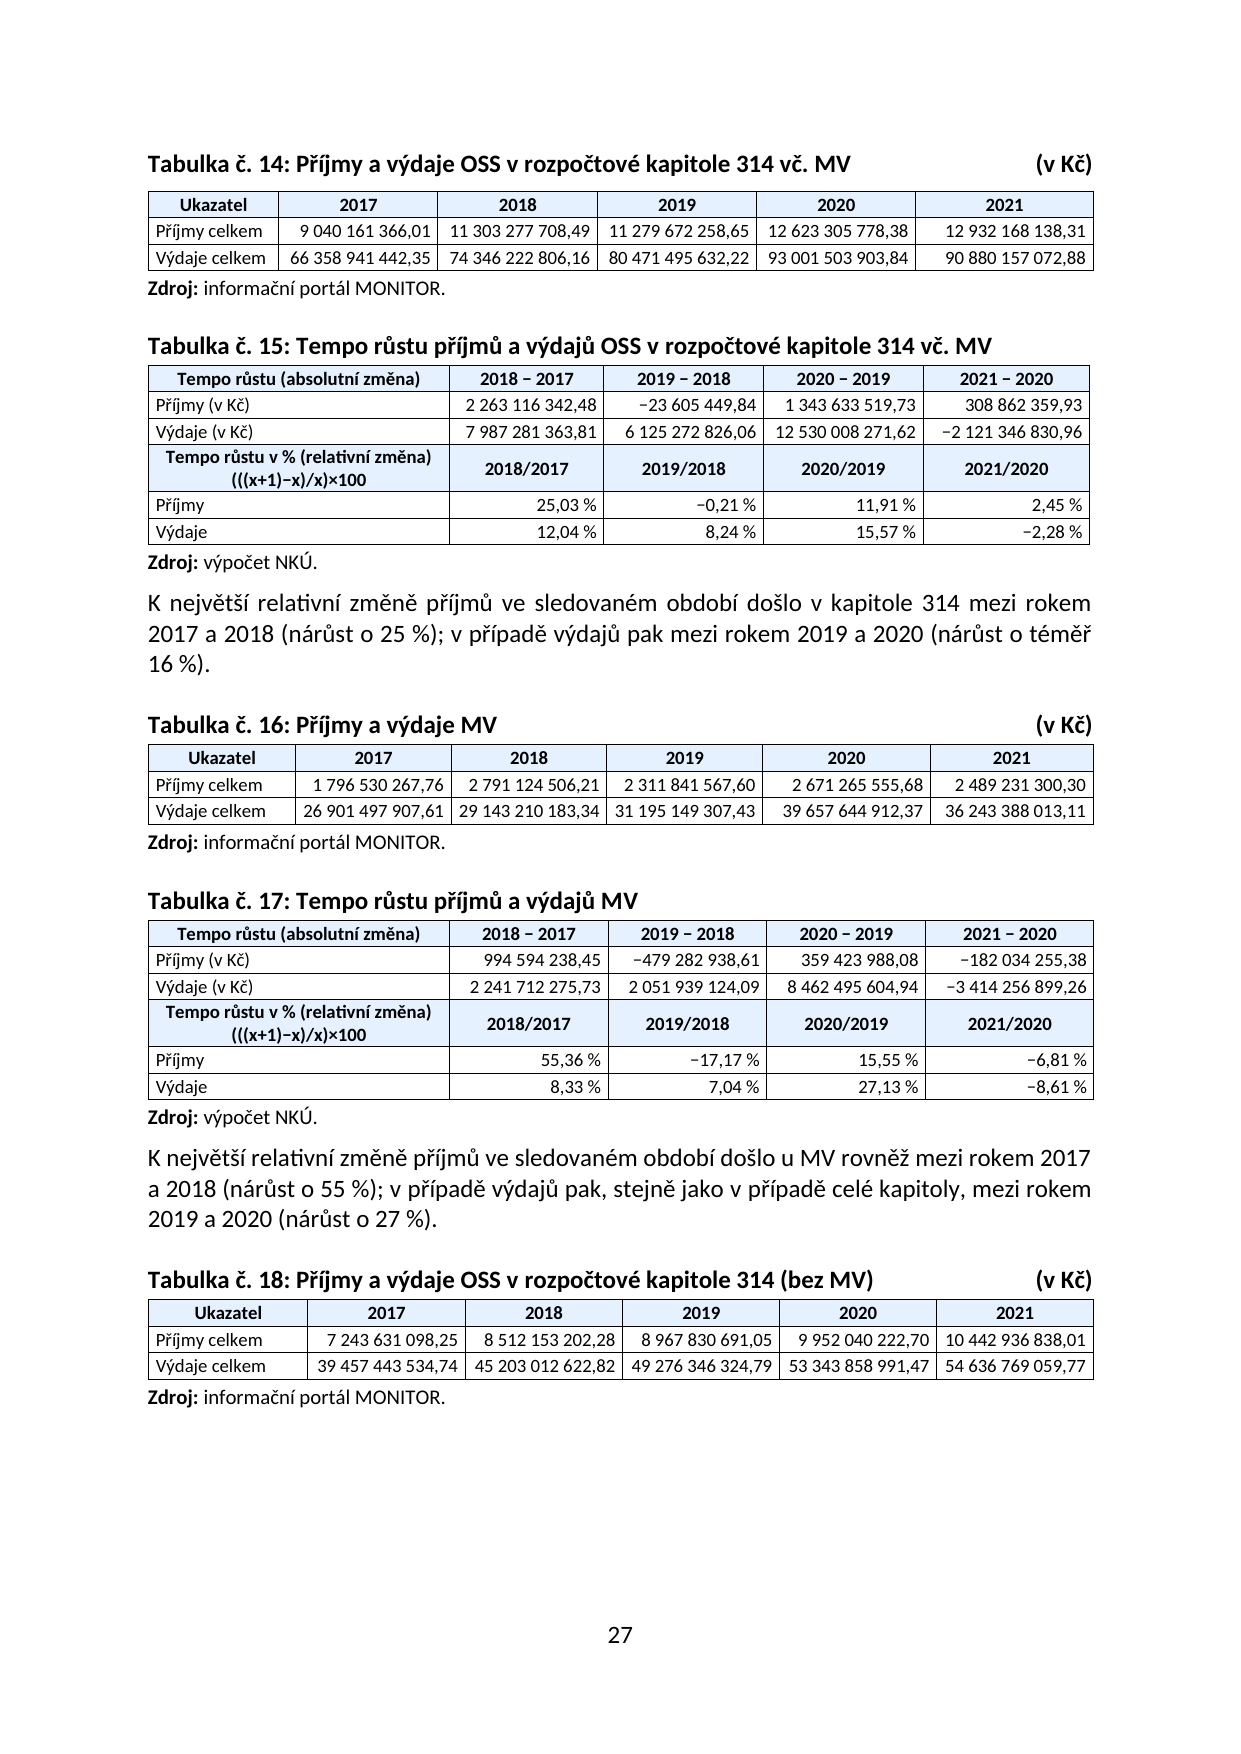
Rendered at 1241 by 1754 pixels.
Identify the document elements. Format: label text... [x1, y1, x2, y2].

table_cell 90 880 157 072,88 [916, 245, 1093, 270]
table_cell 2021/2020 [926, 1000, 1093, 1046]
table_cell 8,33 % [450, 1074, 608, 1099]
table_cell 25,03 % [450, 492, 603, 518]
table_cell Příjmy celkem [149, 1327, 307, 1352]
table_cell 2 791 124 506,21 [452, 772, 606, 797]
table_cell 2 311 841 567,60 [607, 772, 762, 797]
table_header Ukazatel [149, 1300, 307, 1326]
text Zdroj: informační portál MONITOR. [148, 276, 1092, 301]
table_cell 359 423 988,08 [767, 947, 925, 973]
text K největší relativní změně příjmů ve sledovaném období došlo v kapitole 314 mezi rokem 2017 a 2018 (nárůst o 25 %); v případě výdajů pak mezi rokem 2019 a 2020 (nárůst o téměř 16 %). [148, 587, 1092, 679]
table_cell 8 512 153 202,28 [466, 1327, 622, 1352]
table_header 2021 [931, 745, 1093, 771]
table_cell −8,61 % [926, 1074, 1093, 1099]
table_cell Příjmy [149, 1047, 449, 1073]
table_header 2019 − 2018 [604, 366, 763, 391]
table_cell 1 796 530 267,76 [296, 772, 451, 797]
table_cell 2 241 712 275,73 [450, 974, 608, 999]
table_header 2017 [279, 192, 437, 217]
table_cell 2,45 % [924, 492, 1089, 518]
table_cell 11 279 672 258,65 [598, 218, 756, 244]
table_cell Příjmy [149, 492, 449, 518]
table_cell Výdaje [149, 519, 449, 544]
table_header 2020 [757, 192, 915, 217]
table_header Ukazatel [149, 745, 295, 771]
table_header Ukazatel [149, 192, 278, 217]
table_cell 8,24 % [604, 519, 763, 544]
table_header 2018 − 2017 [450, 921, 608, 946]
table_cell 10 442 936 838,01 [937, 1327, 1093, 1352]
table_header 2019 [623, 1300, 779, 1326]
table_cell Příjmy celkem [149, 772, 295, 797]
text Zdroj: výpočet NKÚ. [148, 1104, 1092, 1130]
table_cell 8 967 830 691,05 [623, 1327, 779, 1352]
table_cell 49 276 346 324,79 [623, 1353, 779, 1379]
table_cell 2020/2019 [764, 445, 923, 491]
table_cell 7 243 631 098,25 [308, 1327, 465, 1352]
table_cell −2 121 346 830,96 [924, 419, 1089, 444]
table_header 2017 [296, 745, 451, 771]
table_cell 2 489 231 300,30 [931, 772, 1093, 797]
table_cell 39 657 644 912,37 [763, 798, 930, 824]
table_header 2017 [308, 1300, 465, 1326]
table_cell 1 343 633 519,73 [764, 392, 923, 418]
table_header 2021 [937, 1300, 1093, 1326]
table_cell 54 636 769 059,77 [937, 1353, 1093, 1379]
table_cell 29 143 210 183,34 [452, 798, 606, 824]
table_cell 2018/2017 [450, 445, 603, 491]
table_cell 80 471 495 632,22 [598, 245, 756, 270]
table_cell −6,81 % [926, 1047, 1093, 1073]
table_cell Výdaje [149, 1074, 449, 1099]
table_header 2021 [916, 192, 1093, 217]
table_cell 2019/2018 [609, 1000, 766, 1046]
table_cell 2018/2017 [450, 1000, 608, 1046]
text Tabulka č. 16: Příjmy a výdaje MV (v Kč) [148, 709, 1092, 740]
table_header 2020 − 2019 [767, 921, 925, 946]
table_cell −479 282 938,61 [609, 947, 766, 973]
table_header 2019 − 2018 [609, 921, 766, 946]
table_cell 53 343 858 991,47 [780, 1353, 936, 1379]
table_cell 12 530 008 271,62 [764, 419, 923, 444]
table_cell −0,21 % [604, 492, 763, 518]
table_cell Příjmy celkem [149, 218, 278, 244]
table_cell Výdaje celkem [149, 798, 295, 824]
table_cell 15,57 % [764, 519, 923, 544]
table_header 2020 − 2019 [764, 366, 923, 391]
table_header 2018 [438, 192, 597, 217]
table_cell 12 932 168 138,31 [916, 218, 1093, 244]
table_cell 2 671 265 555,68 [763, 772, 930, 797]
table_cell 27,13 % [767, 1074, 925, 1099]
table_cell 7 987 281 363,81 [450, 419, 603, 444]
table_header 2018 [452, 745, 606, 771]
table_cell Příjmy (v Kč) [149, 947, 449, 973]
table_cell −23 605 449,84 [604, 392, 763, 418]
table_cell −2,28 % [924, 519, 1089, 544]
text Tabulka č. 18: Příjmy a výdaje OSS v rozpočtové kapitole 314 (bez MV) (v Kč) [148, 1264, 1092, 1295]
table_cell 6 125 272 826,06 [604, 419, 763, 444]
table_cell 55,36 % [450, 1047, 608, 1073]
table_cell Výdaje celkem [149, 1353, 307, 1379]
table_cell 12,04 % [450, 519, 603, 544]
table_header 2021 − 2020 [926, 921, 1093, 946]
table_cell 2020/2019 [767, 1000, 925, 1046]
table_cell 15,55 % [767, 1047, 925, 1073]
table_cell Tempo růstu v % (relativní změna) (((x+1)−x)/x)×100 [149, 1000, 449, 1046]
table_cell −3 414 256 899,26 [926, 974, 1093, 999]
table_cell 39 457 443 534,74 [308, 1353, 465, 1379]
table_cell Výdaje celkem [149, 245, 278, 270]
table_cell 11 303 277 708,49 [438, 218, 597, 244]
table_header 2020 [763, 745, 930, 771]
table_header 2018 − 2017 [450, 366, 603, 391]
text K největší relativní změně příjmů ve sledovaném období došlo u MV rovněž mezi rokem 2017 a 2018 (nárůst o 55 %); v případě výdajů pak, stejně jako v případě celé kapitoly, mezi rokem 2019 a 2020 (nárůst o 27 %). [148, 1142, 1092, 1234]
text Zdroj: výpočet NKÚ. [148, 549, 1092, 575]
text Tabulka č. 14: Příjmy a výdaje OSS v rozpočtové kapitole 314 vč. MV (v Kč) [148, 148, 1092, 178]
table_cell 31 195 149 307,43 [607, 798, 762, 824]
table_cell 9 952 040 222,70 [780, 1327, 936, 1352]
table_header 2019 [598, 192, 756, 217]
table_cell 11,91 % [764, 492, 923, 518]
table_header 2021 − 2020 [924, 366, 1089, 391]
table_cell 9 040 161 366,01 [279, 218, 437, 244]
table_header 2018 [466, 1300, 622, 1326]
table_cell 994 594 238,45 [450, 947, 608, 973]
table_cell 308 862 359,93 [924, 392, 1089, 418]
table_cell 2 263 116 342,48 [450, 392, 603, 418]
table_cell Výdaje (v Kč) [149, 974, 449, 999]
table_cell 93 001 503 903,84 [757, 245, 915, 270]
text Zdroj: informační portál MONITOR. [148, 829, 1092, 854]
table_cell Tempo růstu v % (relativní změna) (((x+1)−x)/x)×100 [149, 445, 449, 491]
table_cell 74 346 222 806,16 [438, 245, 597, 270]
table_header 2019 [607, 745, 762, 771]
table_cell 26 901 497 907,61 [296, 798, 451, 824]
table_cell 2 051 939 124,09 [609, 974, 766, 999]
table_cell Výdaje (v Kč) [149, 419, 449, 444]
table_header 2020 [780, 1300, 936, 1326]
table_header Tempo růstu (absolutní změna) [149, 366, 449, 391]
table_cell 36 243 388 013,11 [931, 798, 1093, 824]
text Tabulka č. 17: Tempo růstu příjmů a výdajů MV [148, 885, 1092, 915]
table_cell 7,04 % [609, 1074, 766, 1099]
text Tabulka č. 15: Tempo růstu příjmů a výdajů OSS v rozpočtové kapitole 314 vč. MV [148, 330, 1092, 360]
text Zdroj: informační portál MONITOR. [148, 1384, 1092, 1409]
table_cell 45 203 012 622,82 [466, 1353, 622, 1379]
table_cell 2019/2018 [604, 445, 763, 491]
table_cell −182 034 255,38 [926, 947, 1093, 973]
table_cell 66 358 941 442,35 [279, 245, 437, 270]
table_cell −17,17 % [609, 1047, 766, 1073]
table_header Tempo růstu (absolutní změna) [149, 921, 449, 946]
table_cell 8 462 495 604,94 [767, 974, 925, 999]
table_cell 2021/2020 [924, 445, 1089, 491]
table_cell 12 623 305 778,38 [757, 218, 915, 244]
table_cell Příjmy (v Kč) [149, 392, 449, 418]
